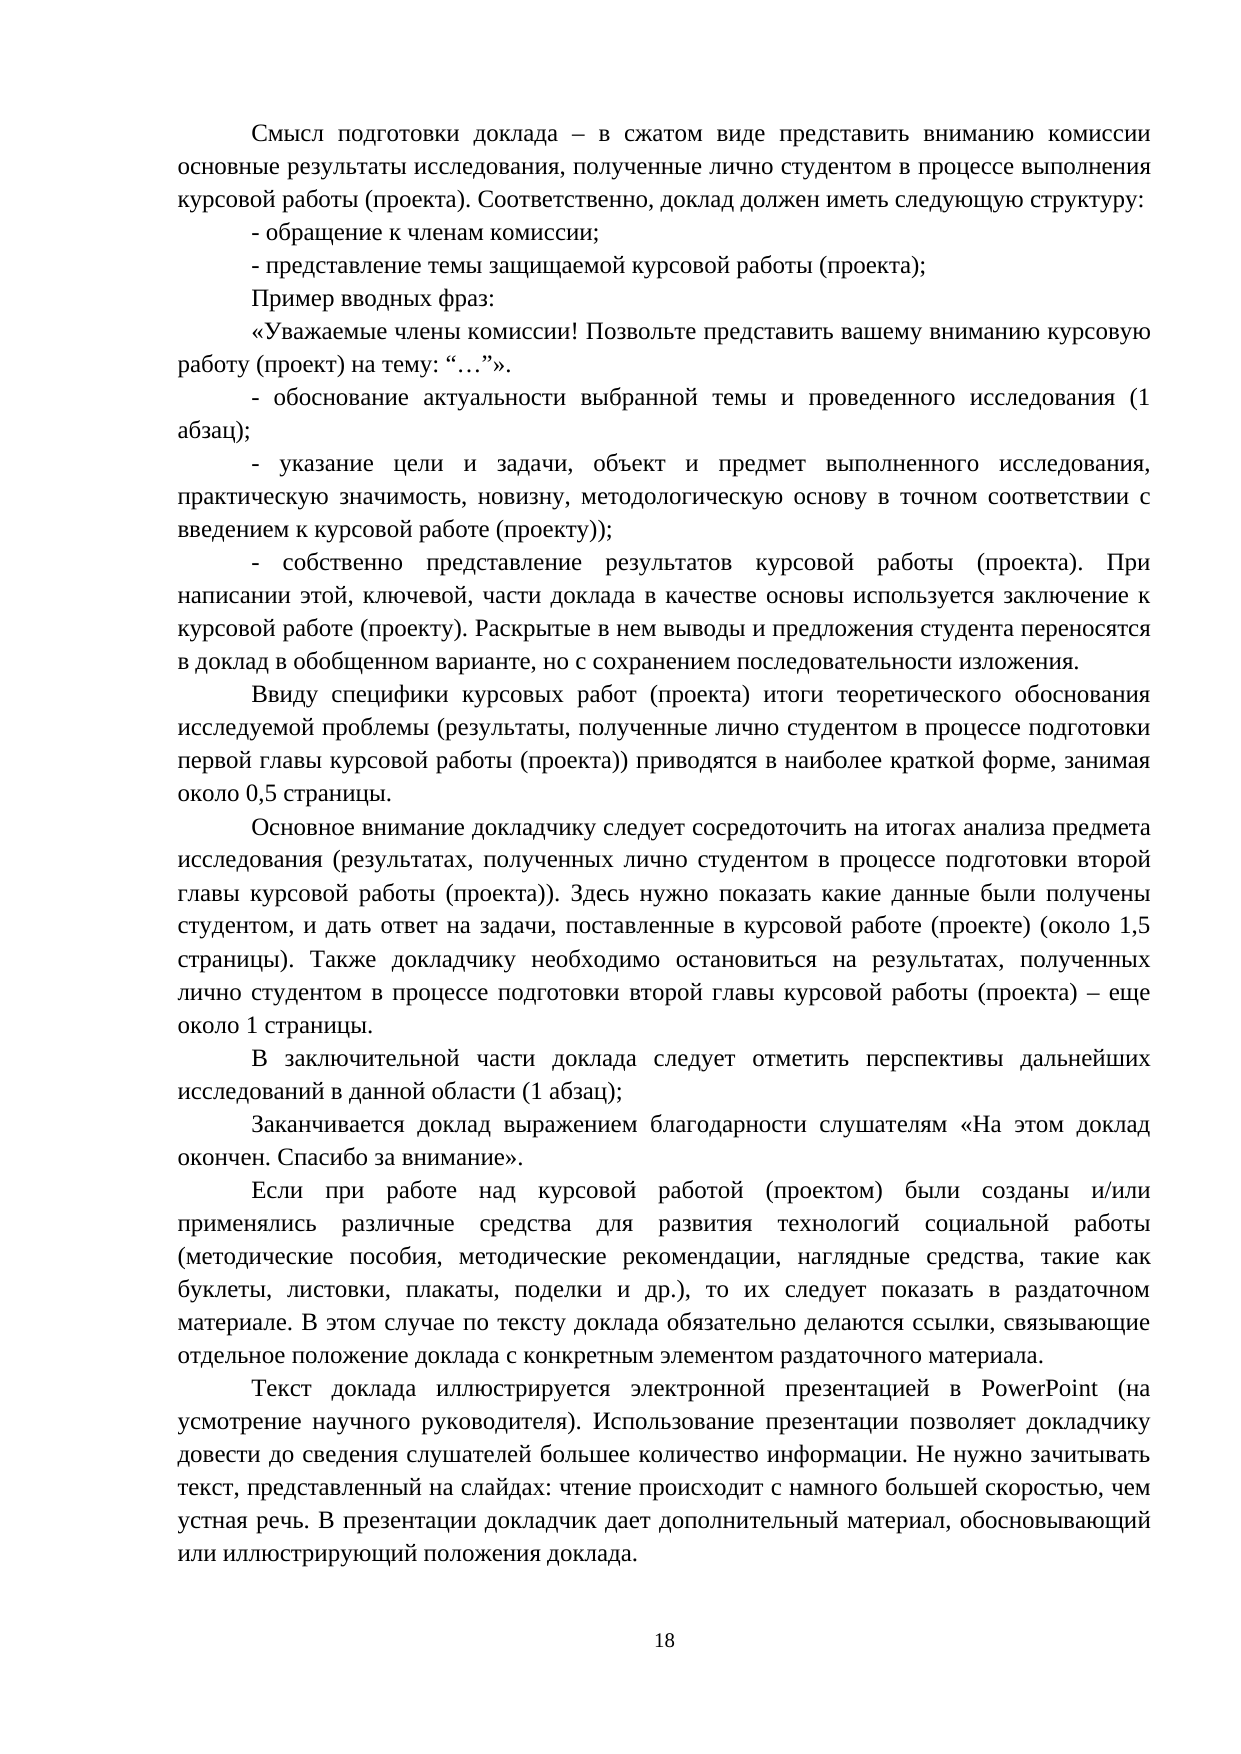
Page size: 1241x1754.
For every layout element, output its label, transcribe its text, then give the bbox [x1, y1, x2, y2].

text Текст доклада иллюстрируется электронной презентацией в PowerPoint (на усмотрение научного руководителя). Использование презентации позволяет докладчику довести до сведения слушателей большее количество информации. Не нужно зачитывать текст, представленный на слайдах: чтение происходит с намного большей скоростью, чем устная речь. В презентации докладчик дает дополнительный материал, обосновывающий или иллюстрирующий положения доклада. [177, 1373, 1152, 1567]
text Ввиду специфики курсовых работ (проекта) итоги теоретического обоснования исследуемой проблемы (результаты, полученные лично студентом в процессе подготовки первой главы курсовой работы (проекта)) приводятся в наиболее краткой форме, занимая около 0,5 страницы. [177, 679, 1152, 807]
text Если при работе над курсовой работой (проектом) были созданы и/или применялись различные средства для развития технологий социальной работы (методические пособия, методические рекомендации, наглядные средства, такие как буклеты, листовки, плакаты, поделки и др.), то их следует показать в раздаточном материале. В этом случае по тексту доклада обязательно делаются ссылки, связывающие отдельное положение доклада с конкретным элементом раздаточного материала. [177, 1175, 1152, 1369]
text Пример вводных фраз: [177, 283, 1152, 312]
text - обращение к членам комиссии; [177, 217, 1152, 246]
text «Уважаемые члены комиссии! Позвольте представить вашему вниманию курсовую работу (проект) на тему: “…”». [177, 316, 1152, 378]
text - собственно представление результатов курсовой работы (проекта). При написании этой, ключевой, части доклада в качестве основы используется заключение к курсовой работе (проекту). Раскрытые в нем выводы и предложения студента переносятся в доклад в обобщенном варианте, но с сохранением последовательности изложения. [177, 547, 1152, 675]
text В заключительной части доклада следует отметить перспективы дальнейших исследований в данной области (1 абзац); [177, 1043, 1152, 1104]
text Смысл подготовки доклада – в сжатом виде представить вниманию комиссии основные результаты исследования, полученные лично студентом в процессе выполнения курсовой работы (проекта). Соответственно, доклад должен иметь следующую структуру: [177, 118, 1152, 213]
text Основное внимание докладчику следует сосредоточить на итогах анализа предмета исследования (результатах, полученных лично студентом в процессе подготовки второй главы курсовой работы (проекта)). Здесь нужно показать какие данные были получены студентом, и дать ответ на задачи, поставленные в курсовой работе (проекте) (около 1,5 страницы). Также докладчику необходимо остановиться на результатах, полученных лично студентом в процессе подготовки второй главы курсовой работы (проекта) – еще около 1 страницы. [177, 812, 1152, 1038]
text - представление темы защищаемой курсовой работы (проекта); [177, 250, 1152, 279]
text - обоснование актуальности выбранной темы и проведенного исследования (1 абзац); [177, 382, 1152, 444]
text Заканчивается доклад выражением благодарности слушателям «На этом доклад окончен. Спасибо за внимание». [177, 1109, 1152, 1171]
text - указание цели и задачи, объект и предмет выполненного исследования, практическую значимость, новизну, методологическую основу в точном соответствии с введением к курсовой работе (проекту)); [177, 448, 1152, 543]
